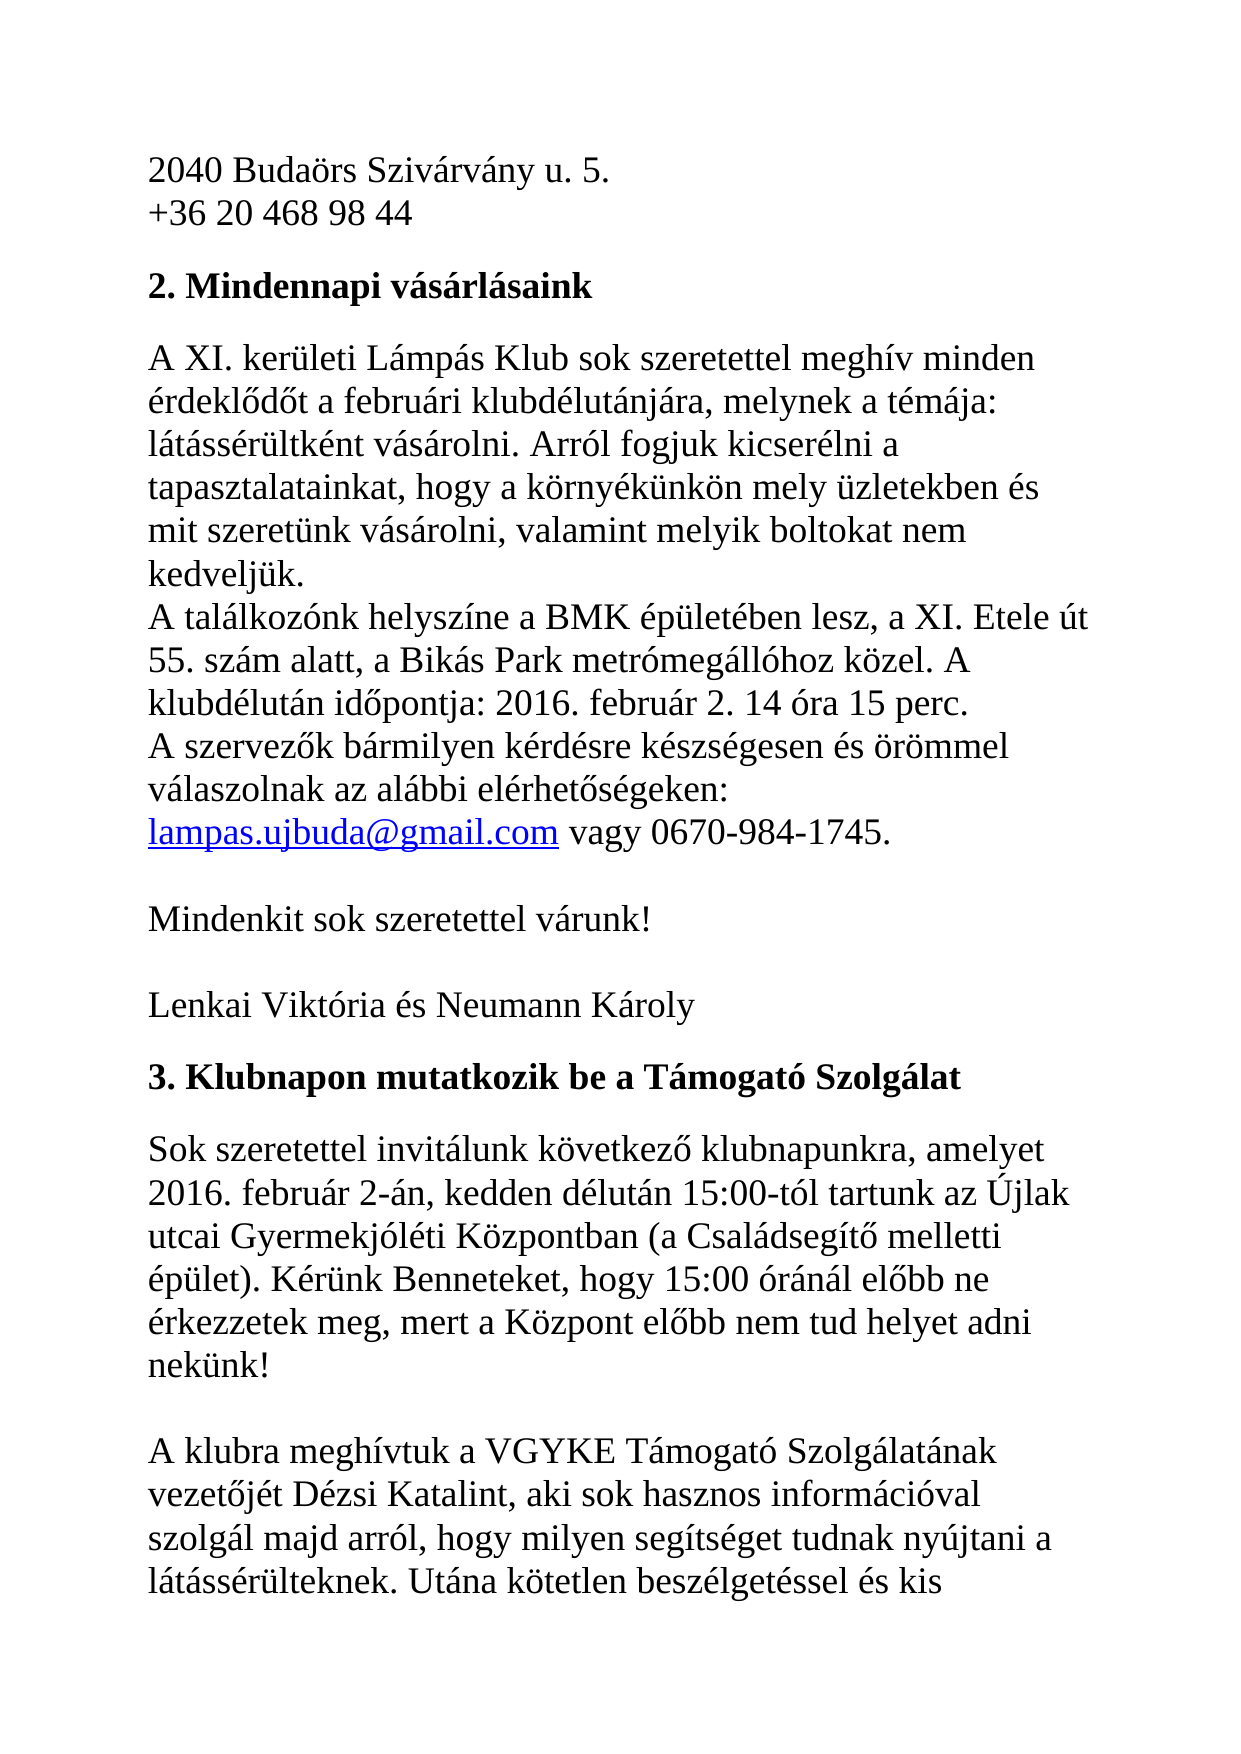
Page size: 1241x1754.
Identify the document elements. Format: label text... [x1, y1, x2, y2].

text A XI. kerületi Lámpás Klub sok szeretettel meghív minden érdeklődőt a februári klubdélutánjára, melynek a témája: látássérültként vásárolni. Arról fogjuk kicserélni a tapasztalatainkat, hogy a környékünkön mely üzletekben és mit szeretünk vásárolni, valamint melyik boltokat nem kedveljük. A találkozónk helyszíne a BMK épületében lesz, a XI. Etele út 55. szám alatt, a Bikás Park metrómegállóhoz közel. A klubdélután időpontja: 2016. február 2. 14 óra 15 perc. A szervezők bármilyen kérdésre készségesen és örömmel válaszolnak az alábbi elérhetőségeken: lampas.ujbuda@gmail.com vagy 0670-984-1745. Mindenkit sok szeretettel várunk! Lenkai Viktória és Neumann Károly [148, 335, 1093, 1025]
text 3. Klubnapon mutatkozik be a Támogató Szolgálat [148, 1054, 1093, 1098]
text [148, 148, 1093, 234]
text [148, 1127, 1093, 1601]
text 2. Mindennapi vásárlásaink [148, 263, 1093, 306]
